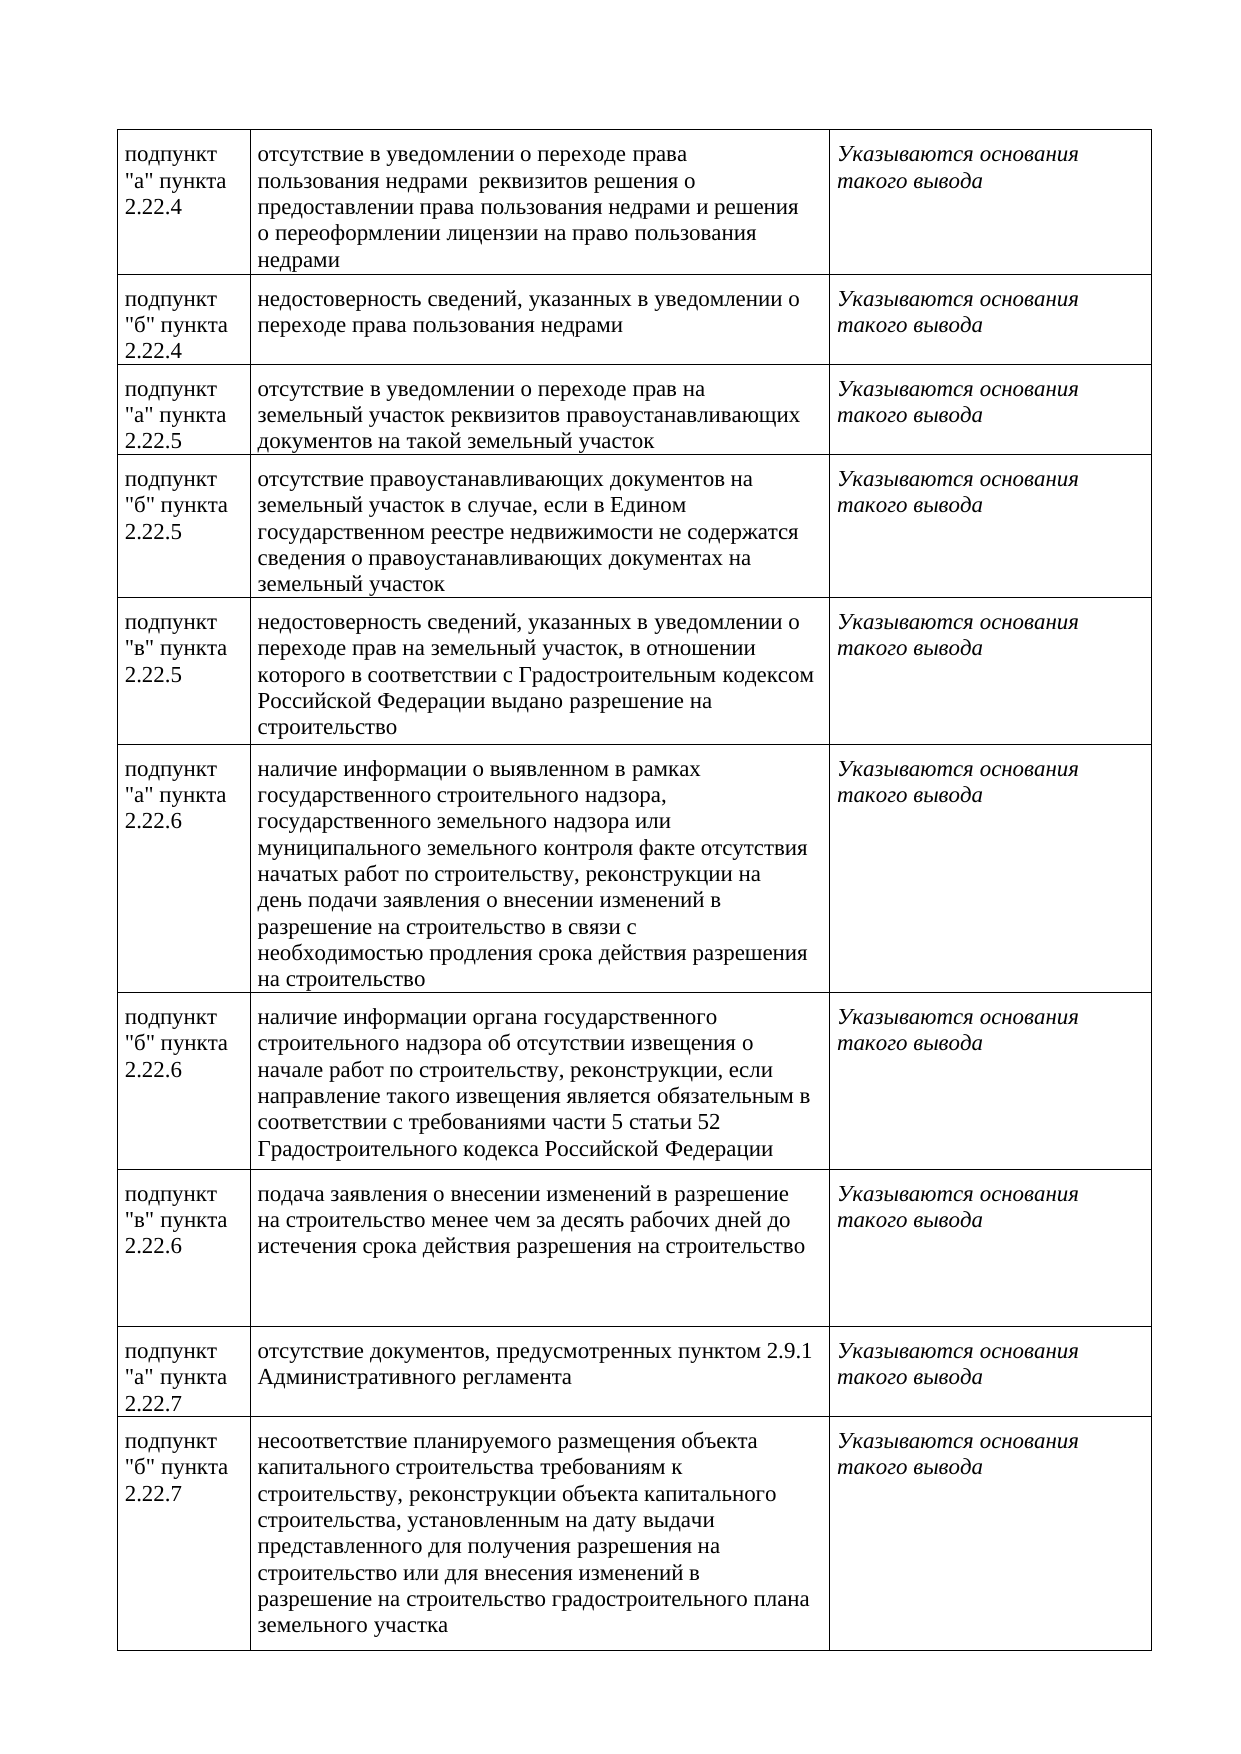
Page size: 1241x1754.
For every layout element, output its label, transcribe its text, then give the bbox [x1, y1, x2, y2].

table_cell наличие информации о выявленном в рамках государственного строительного надзора, государственного земельного надзора или муниципального земельного контроля факте отсутствия начатых работ по строительству, реконструкции на день подачи заявления о внесении изменений в разрешение на строительство в связи с необходимостью продления срока действия разрешения на строительство [251, 745, 829, 992]
table_cell недостоверность сведений, указанных в уведомлении о переходе прав на земельный участок, в отношении которого в соответствии с Градостроительным кодексом Российской Федерации выдано разрешение на строительство [251, 598, 829, 743]
table_cell подпункт "б" пункта 2.22.4 [118, 275, 250, 364]
table_cell Указываются основания такого вывода [830, 1327, 1151, 1416]
table_cell наличие информации органа государственного строительного надзора об отсутствии извещения о начале работ по строительству, реконструкции, если направление такого извещения является обязательным в соответствии с требованиями части 5 статьи 52 Градостроительного кодекса Российской Федерации [251, 993, 829, 1169]
table_cell подпункт "а" пункта 2.22.5 [118, 365, 250, 454]
table_cell недостоверность сведений, указанных в уведомлении о переходе права пользования недрами [251, 275, 829, 364]
table_cell Указываются основания такого вывода [830, 275, 1151, 364]
table_cell подпункт "б" пункта 2.22.7 [118, 1417, 250, 1650]
table_cell Указываются основания такого вывода [830, 455, 1151, 597]
table_cell подпункт "в" пункта 2.22.5 [118, 598, 250, 743]
table_cell подпункт "а" пункта 2.22.4 [118, 130, 250, 273]
table_cell подпункт "а" пункта 2.22.7 [118, 1327, 250, 1416]
table_cell Указываются основания такого вывода [830, 1170, 1151, 1326]
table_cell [830, 1417, 1151, 1650]
table_cell подача заявления о внесении изменений в разрешение на строительство менее чем за десять рабочих дней до истечения срока действия разрешения на строительство [251, 1170, 829, 1326]
table_cell отсутствие правоустанавливающих документов на земельный участок в случае, если в Едином государственном реестре недвижимости не содержатся сведения о правоустанавливающих документах на земельный участок [251, 455, 829, 597]
table_cell отсутствие документов, предусмотренных пунктом 2.9.1 Административного регламента [251, 1327, 829, 1416]
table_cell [830, 130, 1151, 273]
table_cell подпункт "б" пункта 2.22.5 [118, 455, 250, 597]
table_cell подпункт "в" пункта 2.22.6 [118, 1170, 250, 1326]
table_cell Указываются основания такого вывода [830, 598, 1151, 743]
table_cell отсутствие в уведомлении о переходе прав на земельный участок реквизитов правоустанавливающих документов на такой земельный участок [251, 365, 829, 454]
table_cell подпункт "б" пункта 2.22.6 [118, 993, 250, 1169]
table_cell несоответствие планируемого размещения объекта капитального строительства требованиям к строительству, реконструкции объекта капитального строительства, установленным на дату выдачи представленного для получения разрешения на строительство или для внесения изменений в разрешение на строительство градостроительного плана земельного участка [251, 1417, 829, 1650]
table_cell Указываются основания такого вывода [830, 745, 1151, 992]
table_cell Указываются основания такого вывода [830, 365, 1151, 454]
table_cell подпункт "а" пункта 2.22.6 [118, 745, 250, 992]
table_cell отсутствие в уведомлении о переходе права пользования недрами реквизитов решения о предоставлении права пользования недрами и решения о переоформлении лицензии на право пользования недрами [251, 130, 829, 273]
table_cell Указываются основания такого вывода [830, 993, 1151, 1169]
